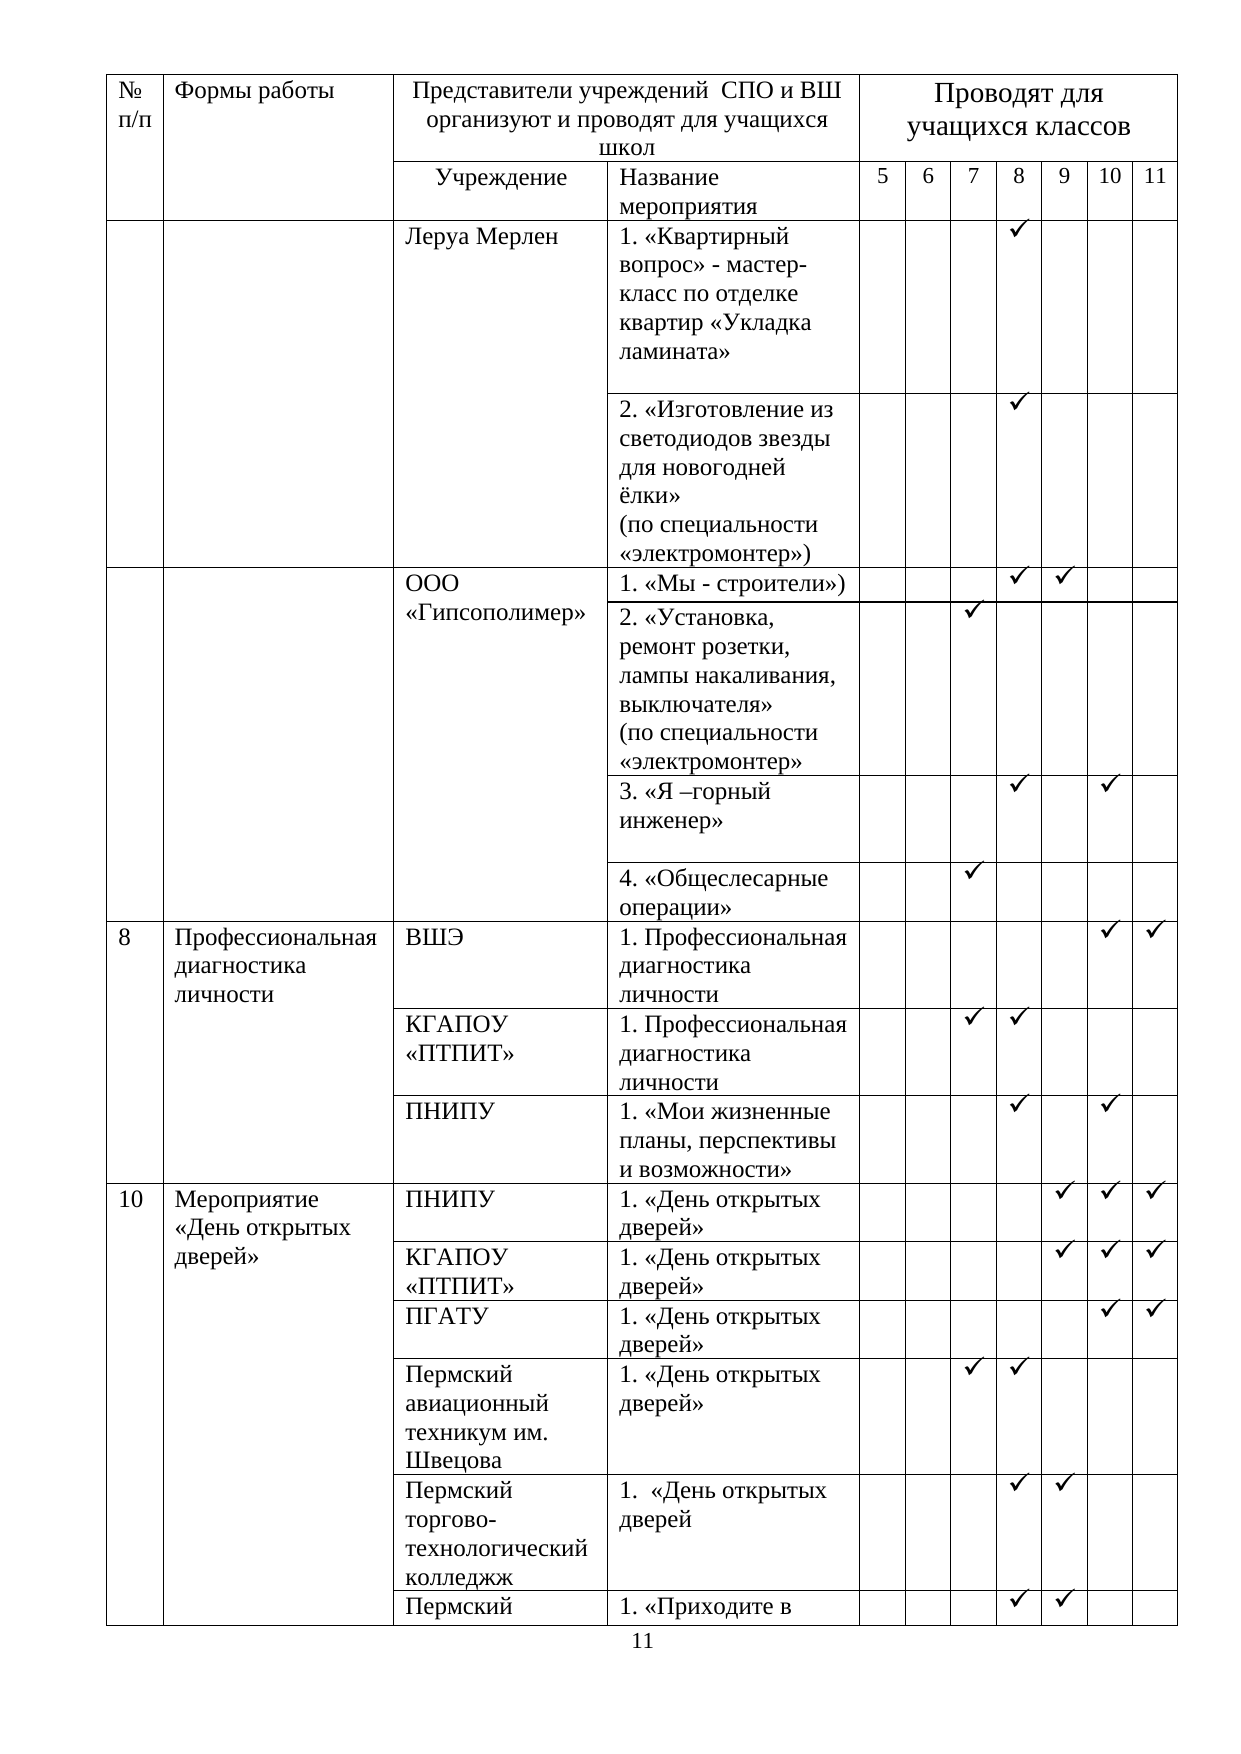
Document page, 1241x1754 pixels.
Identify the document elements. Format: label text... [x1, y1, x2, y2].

table_cell [1088, 1242, 1132, 1300]
table_cell [951, 603, 996, 775]
table_cell [997, 1359, 1041, 1474]
table_cell КГАПОУ «ПТПИТ» [394, 1009, 607, 1095]
table_cell [1133, 1301, 1177, 1358]
table_cell Пермский авиационный техникум им. Швецова [394, 1359, 607, 1474]
table_cell 8 [997, 162, 1041, 220]
table_cell [906, 1242, 950, 1300]
table_cell [1042, 394, 1087, 567]
table_cell [1133, 1009, 1177, 1095]
table_cell [1042, 221, 1087, 393]
table_cell [860, 1096, 905, 1183]
table_cell 2. «Установка, ремонт розетки, лампы накаливания, выключателя» (по специальности «электромонтер» [608, 603, 859, 775]
table_cell [1133, 568, 1177, 601]
table_cell [906, 1096, 950, 1183]
table_cell [1133, 1359, 1177, 1474]
table_cell [906, 1475, 950, 1590]
table_cell [997, 568, 1041, 601]
table_cell [951, 568, 996, 601]
table_cell [860, 1009, 905, 1095]
table_cell Пермский краевой колледж «Оникс» [394, 1591, 607, 1625]
table_cell [107, 568, 163, 921]
table_cell [906, 863, 950, 921]
table_cell Пермский торгово-технологический колледжж [394, 1475, 607, 1590]
table_cell [1133, 603, 1177, 775]
table_cell 1. Профессиональная диагностика личности [608, 922, 859, 1008]
table_cell [951, 922, 996, 1008]
table_cell [906, 922, 950, 1008]
table_cell [997, 1591, 1041, 1625]
table_header Представители учреждений СПО и ВШ организуют и проводят для учащихся школ [394, 75, 859, 161]
table_cell [906, 1591, 950, 1625]
table_cell [1088, 1301, 1132, 1358]
table_cell [1133, 1184, 1177, 1241]
table_cell Мероприятие «День открытых дверей» [164, 1184, 393, 1625]
table_cell [1088, 1591, 1132, 1625]
table_cell [1133, 1475, 1177, 1590]
table_cell ПГАТУ [394, 1301, 607, 1358]
table_cell [1042, 863, 1087, 921]
table_cell [1042, 1591, 1087, 1625]
table_cell [860, 1591, 905, 1625]
table_cell [951, 1184, 996, 1241]
table_cell 5 [860, 162, 905, 220]
table_cell [1042, 603, 1087, 775]
table_cell [1042, 922, 1087, 1008]
table_cell [997, 922, 1041, 1008]
table_cell ВШЭ [394, 922, 607, 1008]
table_cell 10 [107, 1184, 163, 1625]
table_cell [860, 1475, 905, 1590]
table_cell [1133, 863, 1177, 921]
table_cell [1042, 1009, 1087, 1095]
table_cell 1. «Мы - строители») [608, 568, 859, 601]
table_cell 11 [1133, 162, 1177, 220]
table_cell [997, 394, 1041, 567]
table_cell 1. «Приходите в гости к нам!» [608, 1591, 859, 1625]
table_cell [1088, 568, 1132, 601]
table_cell [906, 1184, 950, 1241]
table_cell [1088, 1096, 1132, 1183]
table_cell [860, 776, 905, 862]
table_cell [997, 1009, 1041, 1095]
table_cell [1042, 1301, 1087, 1358]
table_cell [860, 1184, 905, 1241]
table_cell [906, 394, 950, 567]
table_cell 1. «Мои жизненные планы, перспективы и возможности» [608, 1096, 859, 1183]
table_cell [1042, 1096, 1087, 1183]
table_cell [906, 776, 950, 862]
table_cell [951, 776, 996, 862]
table_cell [1088, 1475, 1132, 1590]
table_cell [860, 603, 905, 775]
table_cell [951, 1475, 996, 1590]
table_cell [1088, 221, 1132, 393]
table_cell 4. «Общеслесарные операции» [608, 863, 859, 921]
table_cell 1. Профессиональная диагностика личности [608, 1009, 859, 1095]
table_cell [951, 1096, 996, 1183]
table_cell ООО «Гипсополимер» [394, 568, 607, 921]
table_cell КГАПОУ «ПТПИТ» [394, 1242, 607, 1300]
table_cell [951, 1301, 996, 1358]
table_cell Леруа Мерлен [394, 221, 607, 567]
table_cell 6 [906, 162, 950, 220]
table_cell 1. «День открытых дверей [608, 1475, 859, 1590]
table_header Формы работы [164, 75, 393, 220]
table_cell [997, 1096, 1041, 1183]
table_cell [860, 1242, 905, 1300]
table_cell [1088, 603, 1132, 775]
table_cell ПНИПУ [394, 1096, 607, 1183]
table_cell [1088, 922, 1132, 1008]
table_cell [1042, 1475, 1087, 1590]
table_cell [997, 221, 1041, 393]
table_cell 2. «Изготовление из светодиодов звезды для новогодней ёлки» (по специальности «электромонтер») [608, 394, 859, 567]
table_cell [906, 603, 950, 775]
table_cell 1. «Квартирный вопрос» - мастер-класс по отделке квартир «Укладка ламината» [608, 221, 859, 393]
table_cell [951, 221, 996, 393]
table_cell [997, 1184, 1041, 1241]
table_cell [1133, 922, 1177, 1008]
table_cell [997, 1301, 1041, 1358]
table_cell [1088, 1359, 1132, 1474]
table_cell [997, 776, 1041, 862]
table_cell [1042, 1359, 1087, 1474]
table_cell [860, 568, 905, 601]
table_header Проводят для учащихся классов [860, 75, 1177, 161]
table_cell [860, 394, 905, 567]
table_cell [906, 1301, 950, 1358]
table_cell [951, 1591, 996, 1625]
table_cell Название мероприятия [608, 162, 859, 220]
table_cell 3. «Я –горный инженер» [608, 776, 859, 862]
table_cell [951, 1009, 996, 1095]
table_cell [860, 221, 905, 393]
table_cell [1042, 1184, 1087, 1241]
table_cell [997, 603, 1041, 775]
table_cell [951, 1242, 996, 1300]
table_cell [1133, 1096, 1177, 1183]
table_cell [906, 221, 950, 393]
table_cell [1088, 863, 1132, 921]
table_cell [1133, 221, 1177, 393]
table_cell [164, 568, 393, 921]
table_cell [997, 863, 1041, 921]
table_cell [1088, 776, 1132, 862]
table_cell [906, 568, 950, 601]
table_cell [997, 1475, 1041, 1590]
table_cell [860, 1359, 905, 1474]
table_cell 1. «День открытых дверей» [608, 1359, 859, 1474]
table_cell [1088, 394, 1132, 567]
table_cell [906, 1009, 950, 1095]
table_cell [906, 1359, 950, 1474]
table_cell Профессиональная диагностика личности [164, 922, 393, 1183]
table_cell [951, 394, 996, 567]
table_cell [1088, 1009, 1132, 1095]
table_cell [860, 1301, 905, 1358]
table_cell 10 [1088, 162, 1132, 220]
table_cell [1133, 394, 1177, 567]
table_cell [951, 1359, 996, 1474]
table_cell [1133, 1242, 1177, 1300]
table_cell [860, 863, 905, 921]
table_cell 8 [107, 922, 163, 1183]
table_cell [1133, 1591, 1177, 1625]
table_cell [1133, 776, 1177, 862]
table_cell 1. «День открытых дверей» [608, 1301, 859, 1358]
table_cell 1. «День открытых дверей» [608, 1242, 859, 1300]
table_cell [997, 1242, 1041, 1300]
table_cell [951, 863, 996, 921]
table_header № п/п [107, 75, 163, 220]
table_cell [1042, 1242, 1087, 1300]
table_cell [860, 922, 905, 1008]
table_cell 7 [951, 162, 996, 220]
table_cell [1042, 568, 1087, 601]
table_cell 9 [1042, 162, 1087, 220]
table_cell ПНИПУ [394, 1184, 607, 1241]
table_cell [1088, 1184, 1132, 1241]
table_cell 1. «День открытых дверей» [608, 1184, 859, 1241]
table_cell [1042, 776, 1087, 862]
table_cell Учреждение [394, 162, 607, 220]
